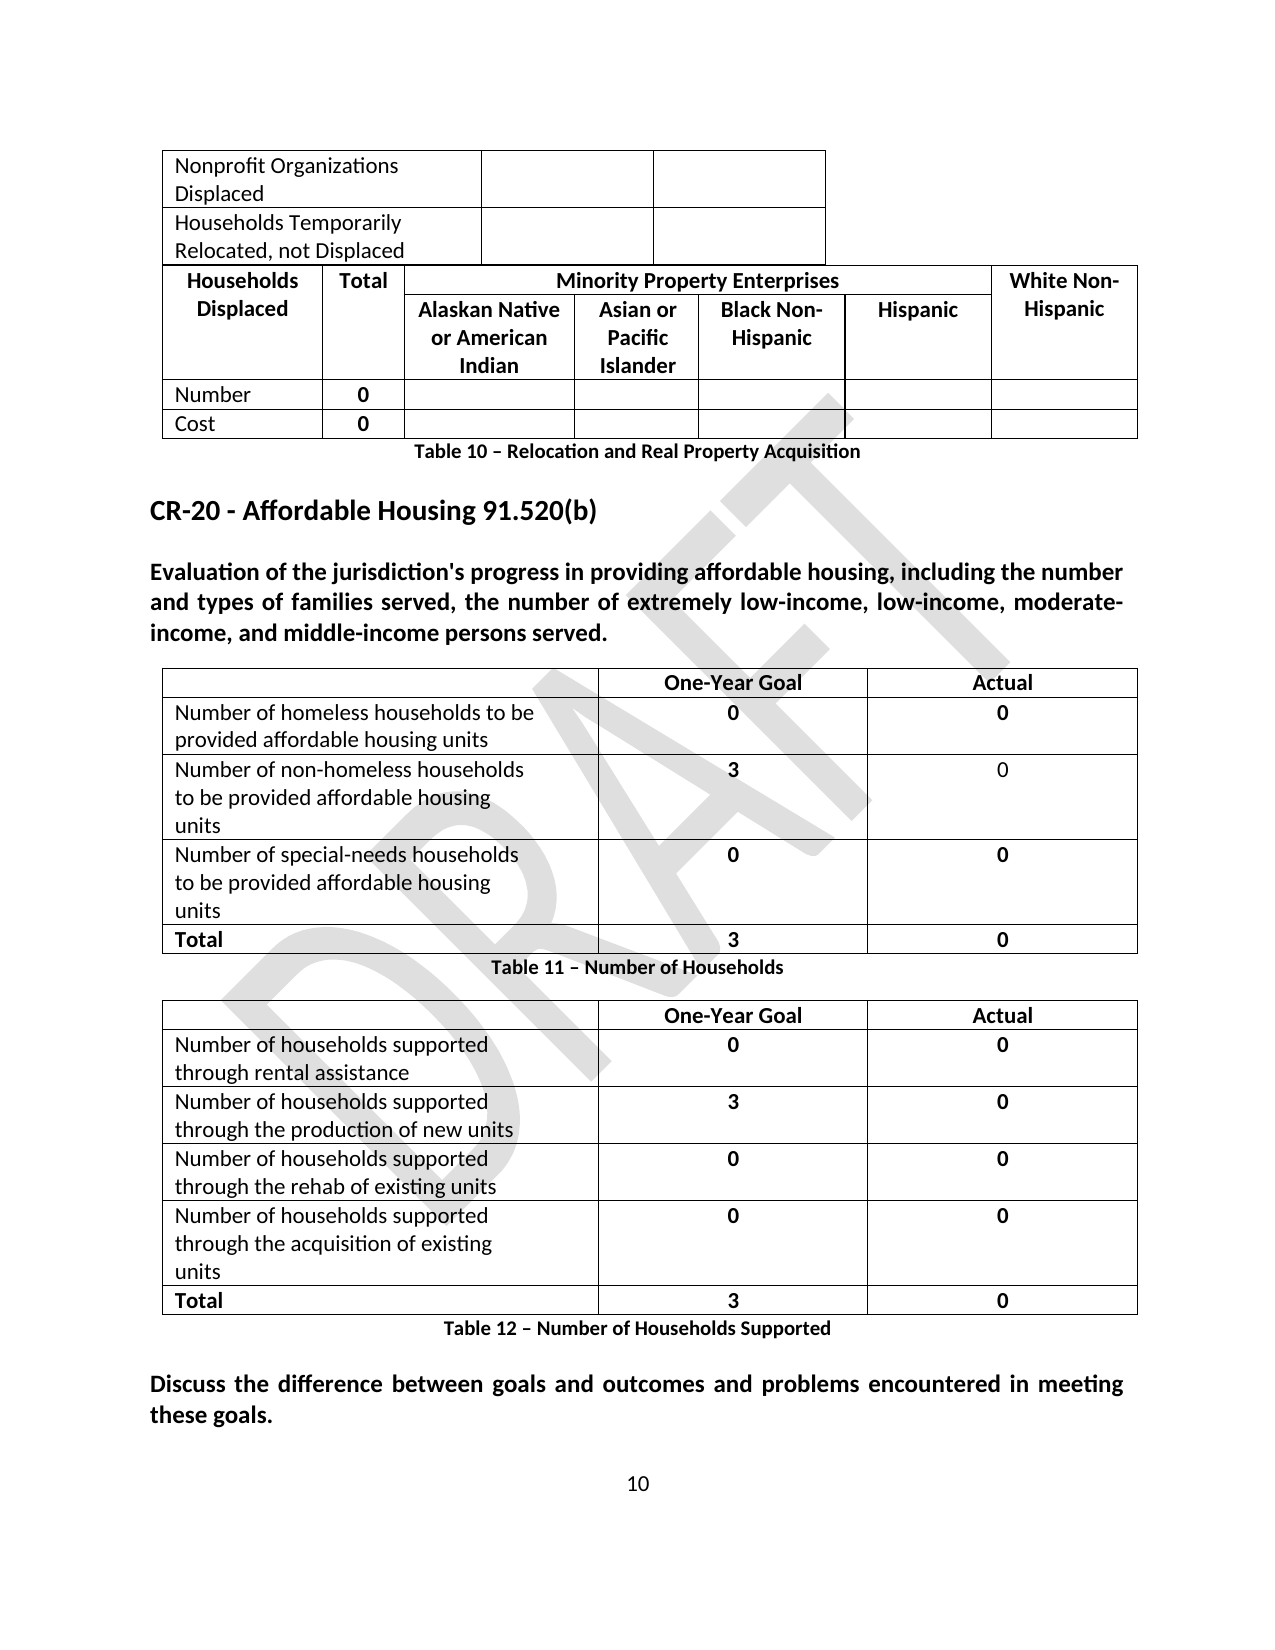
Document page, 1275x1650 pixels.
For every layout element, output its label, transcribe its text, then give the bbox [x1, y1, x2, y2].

table_cell [846, 380, 991, 408]
table_cell Number of non-homeless households to be provided affordable housing units [163, 755, 598, 839]
table_cell 0 [599, 1144, 867, 1200]
text Table 12 – Number of Households Supported [150, 1315, 1125, 1341]
table_header White Non-Hispanic [992, 266, 1137, 379]
text Table 10 – Relocation and Real Property Acquisition [150, 438, 1125, 464]
table_cell 3 [599, 1087, 867, 1143]
table_header One-Year Goal [599, 669, 867, 697]
table_cell 0 [323, 410, 404, 437]
table_cell Number of special-needs households to be provided affordable housing units [163, 840, 598, 924]
table_cell 3 [599, 755, 867, 839]
table_cell 0 [599, 698, 867, 754]
table_cell 3 [599, 1286, 867, 1314]
table_cell 0 [868, 925, 1137, 953]
subtitle CR-20 - Affordable Housing 91.520(b) [150, 492, 1125, 528]
table_cell 0 [599, 840, 867, 924]
table_cell [575, 380, 698, 408]
table_cell Cost [163, 410, 322, 437]
table_cell 0 [868, 1144, 1137, 1200]
table_cell [575, 410, 698, 437]
table_cell 3 [599, 925, 867, 953]
table_cell 0 [868, 1030, 1137, 1086]
text Discuss the difference between goals and outcomes and problems encountered in meeting these goals. [150, 1369, 1125, 1430]
table_cell 0 [868, 755, 1137, 839]
table_cell Total [163, 1286, 598, 1314]
table_cell 0 [868, 840, 1137, 924]
table_header Total [323, 266, 404, 379]
table_cell 0 [482, 208, 653, 264]
table_header Actual [868, 669, 1137, 697]
table_cell 0 [323, 380, 404, 408]
table_cell 0 [482, 151, 653, 207]
table_cell Number of households supported through rental assistance [163, 1030, 598, 1086]
table_cell Number of homeless households to be provided affordable housing units [163, 698, 598, 754]
table_cell [992, 380, 1137, 408]
table_header Actual [868, 1001, 1137, 1029]
table_cell Black Non-Hispanic [699, 295, 844, 379]
table_header [163, 1001, 598, 1029]
text Evaluation of the jurisdiction's progress in providing affordable housing, including the number and types of families served, the number of extremely low-income, low-income, moderate-income, and middle-income persons served. [150, 556, 1125, 647]
table_cell 0 [868, 698, 1137, 754]
table_cell 0 [599, 1030, 867, 1086]
table_cell Number of households supported through the production of new units [163, 1087, 598, 1143]
table_cell 0 [868, 1087, 1137, 1143]
table_cell 0 [868, 1286, 1137, 1314]
table_cell Number of households supported through the acquisition of existing units [163, 1201, 598, 1285]
table_cell [699, 380, 844, 408]
table_cell 0 [654, 151, 825, 207]
table_cell [992, 410, 1137, 437]
table_cell Nonprofit Organizations Displaced [163, 151, 481, 207]
table_cell Number of households supported through the rehab of existing units [163, 1144, 598, 1200]
table_cell [699, 410, 844, 437]
text Table 11 – Number of Households [150, 954, 1125, 979]
table_cell Alaskan Native or American Indian [405, 295, 574, 379]
table_cell Total [163, 925, 598, 953]
table_header One-Year Goal [599, 1001, 867, 1029]
table_cell 0 [654, 208, 825, 264]
table_cell Number [163, 380, 322, 408]
table_cell [405, 380, 574, 408]
table_header [163, 669, 598, 697]
table_cell Hispanic [846, 295, 991, 379]
table_cell 0 [868, 1201, 1137, 1285]
table_header Minority Property Enterprises [405, 266, 991, 294]
table_cell Asian or Pacific Islander [575, 295, 698, 379]
table_cell 0 [599, 1201, 867, 1285]
table_cell [846, 410, 991, 437]
table_cell [405, 410, 574, 437]
table_cell Households Temporarily Relocated, not Displaced [163, 208, 481, 264]
table_header Households Displaced [163, 266, 322, 379]
